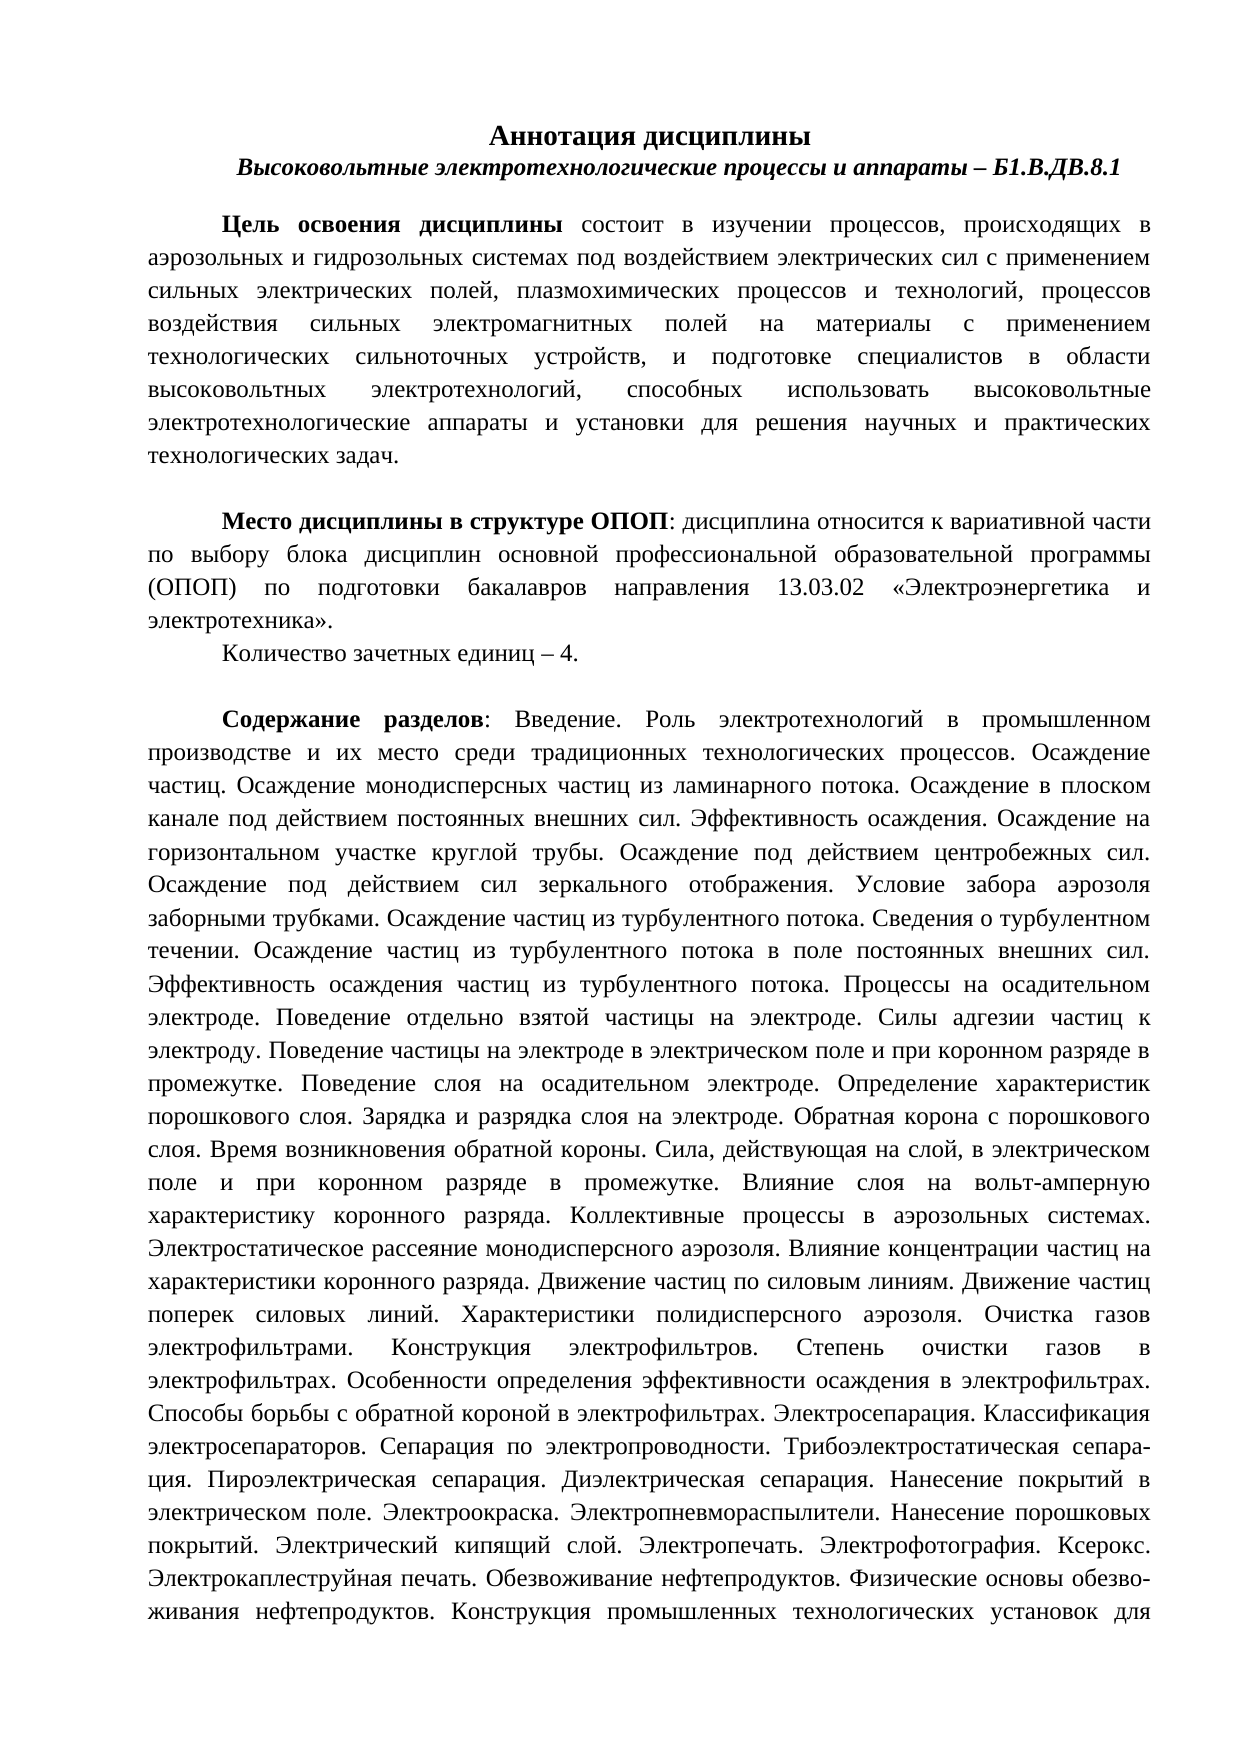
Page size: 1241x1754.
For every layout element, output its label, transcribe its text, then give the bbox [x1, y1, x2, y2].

text Цель освоения дисциплины состоит в изучении процессов, происходящих в аэрозольных и гидрозольных системах под воздействием электрических сил с применением сильных электрических полей, плазмохимических процессов и технологий, процессов воздействия сильных электромагнитных полей на материалы с применением технологических сильноточных устройств, и подготовке специалистов в области высоковольтных электротехнологий, способных использовать высоковольтные электротехнологические аппараты и установки для решения научных и практических технологических задач. [148, 209, 1152, 469]
text Количество зачетных единиц – 4. [148, 638, 1152, 667]
subtitle Высоковольтные электротехнологические процессы и аппараты – Б1.В.ДВ.8.1 [207, 152, 1152, 180]
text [148, 704, 1152, 1625]
text Место дисциплины в структуре ОПОП: дисциплина относится к вариативной части по выбору блока дисциплин основной профессиональной образовательной программы (ОПОП) по подготовки бакалавров направления 13.03.02 «Электроэнергетика и электротехника». [148, 506, 1152, 634]
text Аннотация дисциплины [148, 118, 1152, 152]
